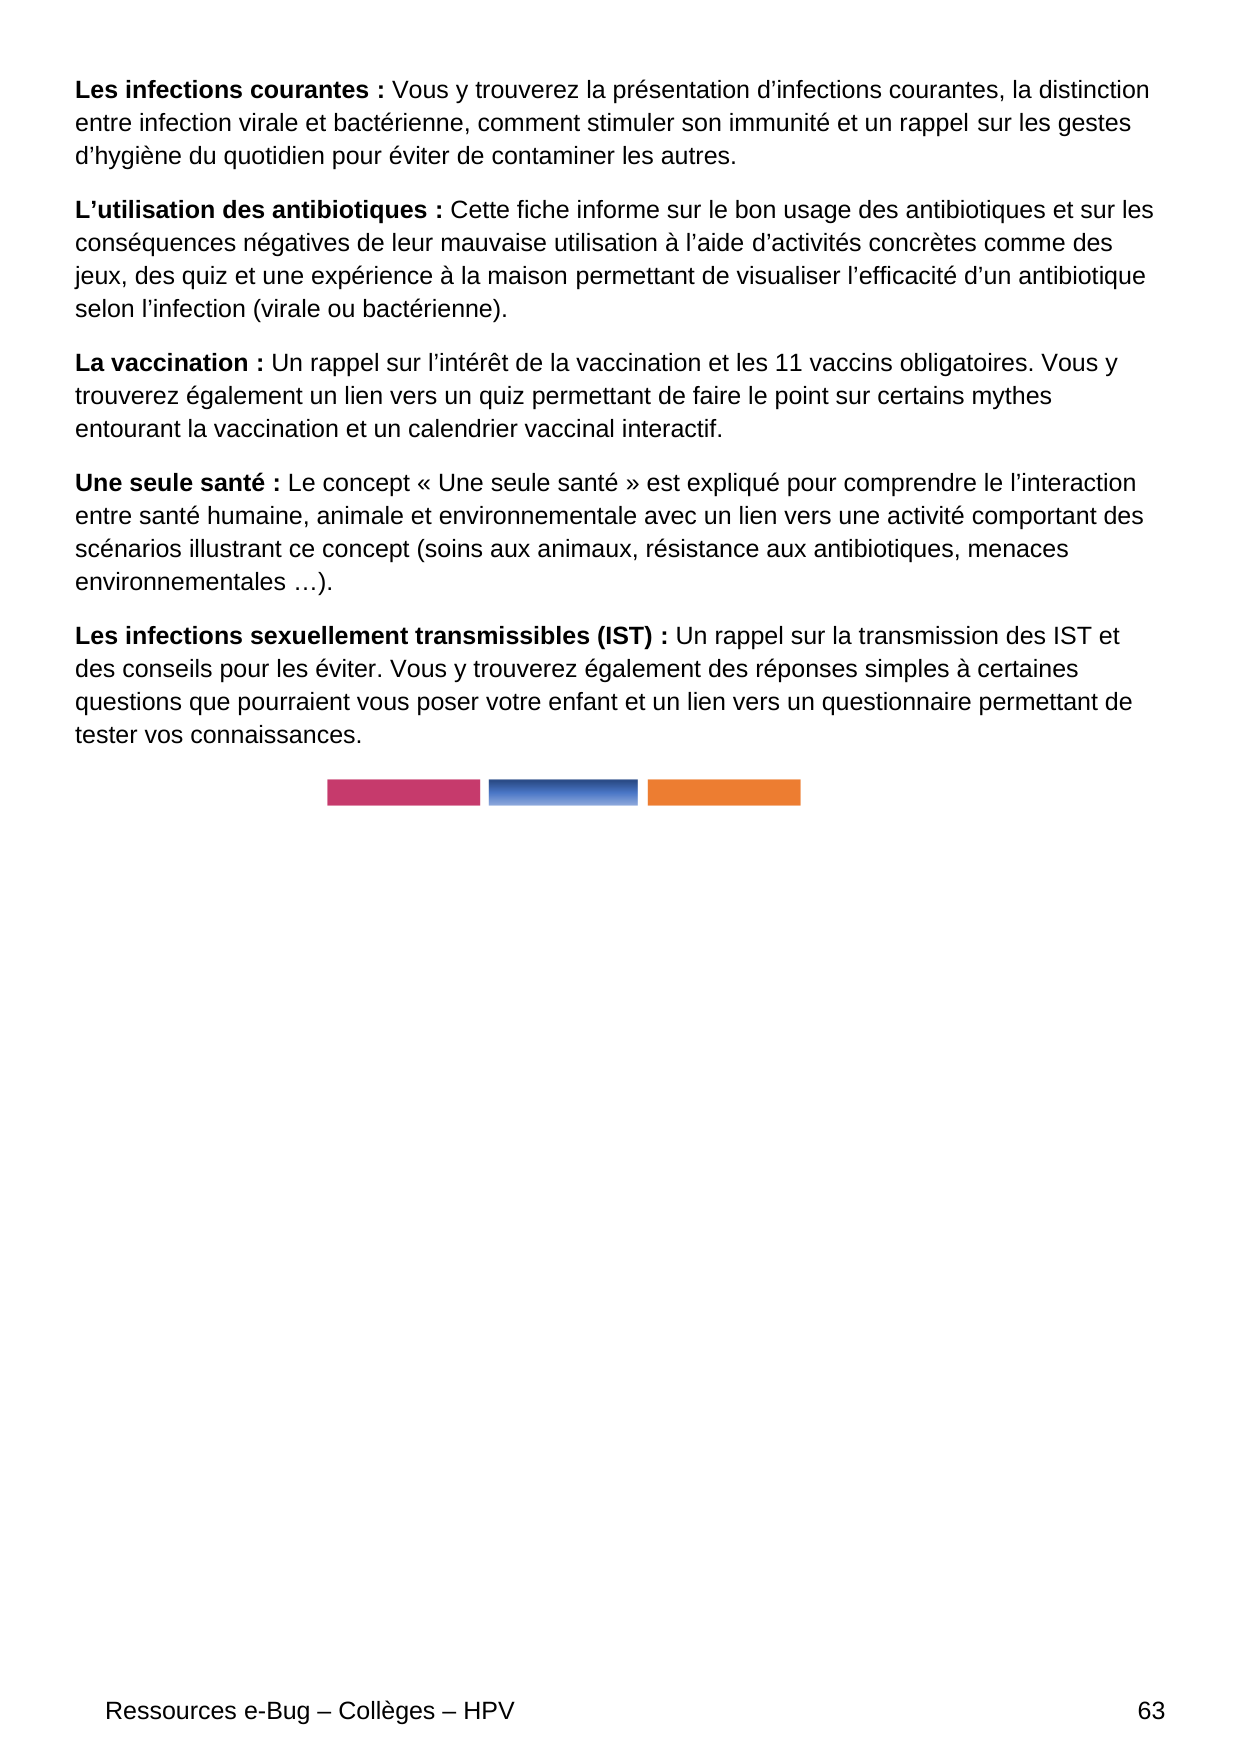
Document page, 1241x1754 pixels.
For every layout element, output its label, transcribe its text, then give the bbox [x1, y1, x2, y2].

text La vaccination : Un rappel sur l’intérêt de la vaccination et les 11 vaccins obligatoires. Vous y trouverez également un lien vers un quiz permettant de faire le point sur certains mythes entourant la vaccination et un calendrier vaccinal interactif. [75, 348, 1165, 443]
text Une seule santé : Le concept « Une seule santé » est expliqué pour comprendre le l’interaction entre santé humaine, animale et environnementale avec un lien vers une activité comportant des scénarios illustrant ce concept (soins aux animaux, résistance aux antibiotiques, menaces environnementales …). [75, 468, 1165, 596]
text Les infections courantes : Vous y trouverez la présentation d’infections courantes, la distinction entre infection virale et bactérienne, comment stimuler son immunité et un rappel sur les gestes d’hygiène du quotidien pour éviter de contaminer les autres. [75, 75, 1165, 170]
picture [325, 773, 807, 811]
text L’utilisation des antibiotiques : Cette fiche informe sur le bon usage des antibiotiques et sur les conséquences négatives de leur mauvaise utilisation à l’aide d’activités concrètes comme des jeux, des quiz et une expérience à la maison permettant de visualiser l’efficacité d’un antibiotique selon l’infection (virale ou bactérienne). [75, 195, 1165, 323]
text Les infections sexuellement transmissibles (IST) : Un rappel sur la transmission des IST et des conseils pour les éviter. Vous y trouverez également des réponses simples à certaines questions que pourraient vous poser votre enfant et un lien vers un questionnaire permettant de tester vos connaissances. [75, 621, 1165, 748]
